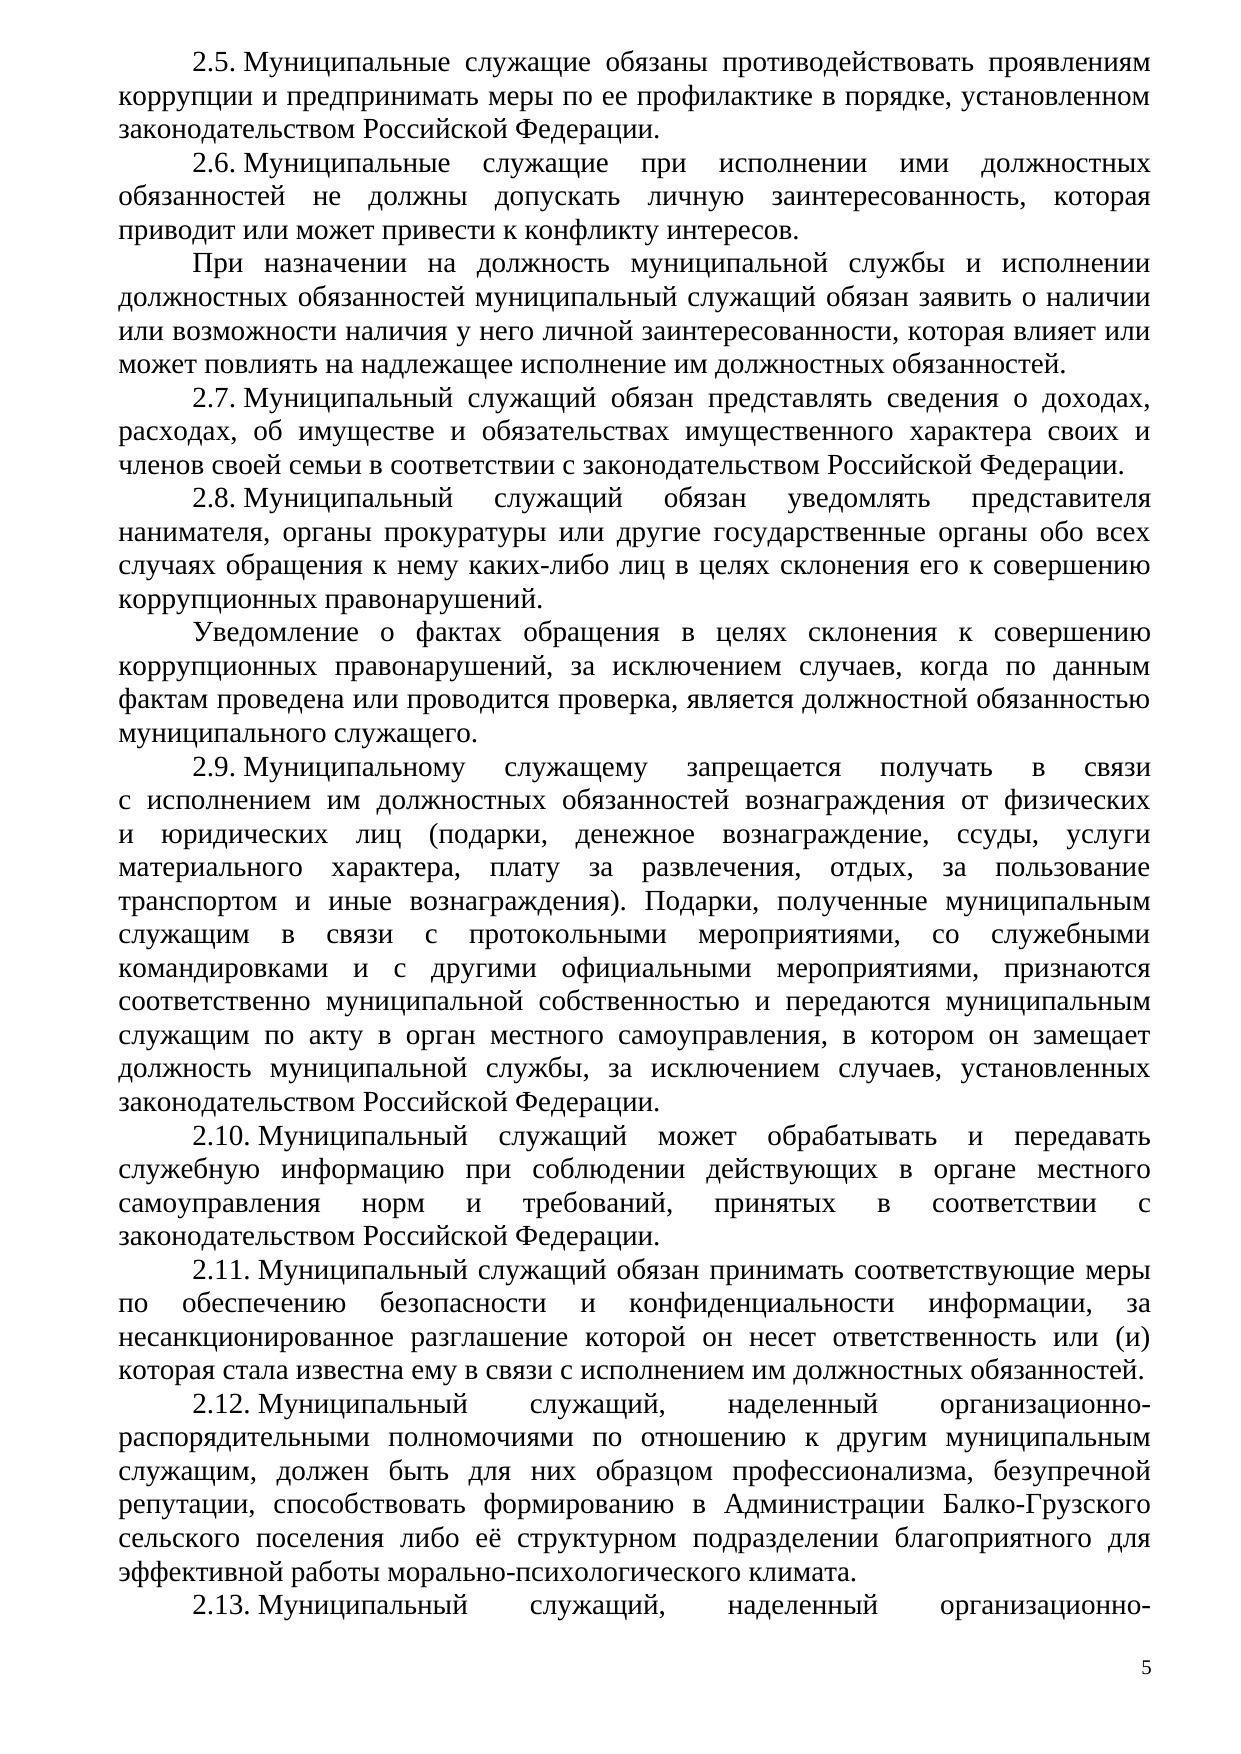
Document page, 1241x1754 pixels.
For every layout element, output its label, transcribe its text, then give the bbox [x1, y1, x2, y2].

text Уведомление о фактах обращения в целях склонения к совершению коррупционных правонарушений, за исключением случаев, когда по данным фактам проведена или проводится проверка, является должностной обязанностью муниципального служащего. [118, 614, 1152, 749]
text 2.8. Муниципальный служащий обязан уведомлять представителя нанимателя, органы прокуратуры или другие государственные органы обо всех случаях обращения к нему каких-либо лиц в целях склонения его к совершению коррупционных правонарушений. [118, 480, 1152, 614]
text 2.6. Муниципальные служащие при исполнении ими должностных обязанностей не должны допускать личную заинтересованность, которая приводит или может привести к конфликту интересов. [118, 145, 1152, 246]
text 2.11. Муниципальный служащий обязан принимать соответствующие меры по обеспечению безопасности и конфиденциальности информации, за несанкционированное разглашение которой он несет ответственность или (и) которая стала известна ему в связи с исполнением им должностных обязанностей. [118, 1252, 1152, 1386]
text При назначении на должность муниципальной службы и исполнении должностных обязанностей муниципальный служащий обязан заявить о наличии или возможности наличия у него личной заинтересованности, которая влияет или может повлиять на надлежащее исполнение им должностных обязанностей. [118, 246, 1152, 380]
text 2.9. Муниципальному служащему запрещается получать в связи с исполнением им должностных обязанностей вознаграждения от физических и юридических лиц (подарки, денежное вознаграждение, ссуды, услуги материального характера, плату за развлечения, отдых, за пользование транспортом и иные вознаграждения). Подарки, полученные муниципальным служащим в связи с протокольными мероприятиями, со служебными командировками и с другими официальными мероприятиями, признаются соответственно муниципальной собственностью и передаются муниципальным служащим по акту в орган местного самоуправления, в котором он замещает должность муниципальной службы, за исключением случаев, установленных законодательством Российской Федерации. [118, 749, 1152, 1118]
text 2.5. Муниципальные служащие обязаны противодействовать проявлениям коррупции и предпринимать меры по ее профилактике в порядке, установленном законодательством Российской Федерации. [118, 44, 1152, 145]
text 2.7. Муниципальный служащий обязан представлять сведения о доходах, расходах, об имуществе и обязательствах имущественного характера своих и членов своей семьи в соответствии с законодательством Российской Федерации. [118, 380, 1152, 480]
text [118, 1587, 1152, 1621]
text 2.10. Муниципальный служащий может обрабатывать и передавать служебную информацию при соблюдении действующих в органе местного самоуправления норм и требований, принятых в соответствии с законодательством Российской Федерации. [118, 1118, 1152, 1252]
text 2.12. Муниципальный служащий, наделенный организационно-распорядительными полномочиями по отношению к другим муниципальным служащим, должен быть для них образцом профессионализма, безупречной репутации, способствовать формированию в Администрации Балко-Грузского сельского поселения либо её структурном подразделении благоприятного для эффективной работы морально-психологического климата. [118, 1386, 1152, 1587]
